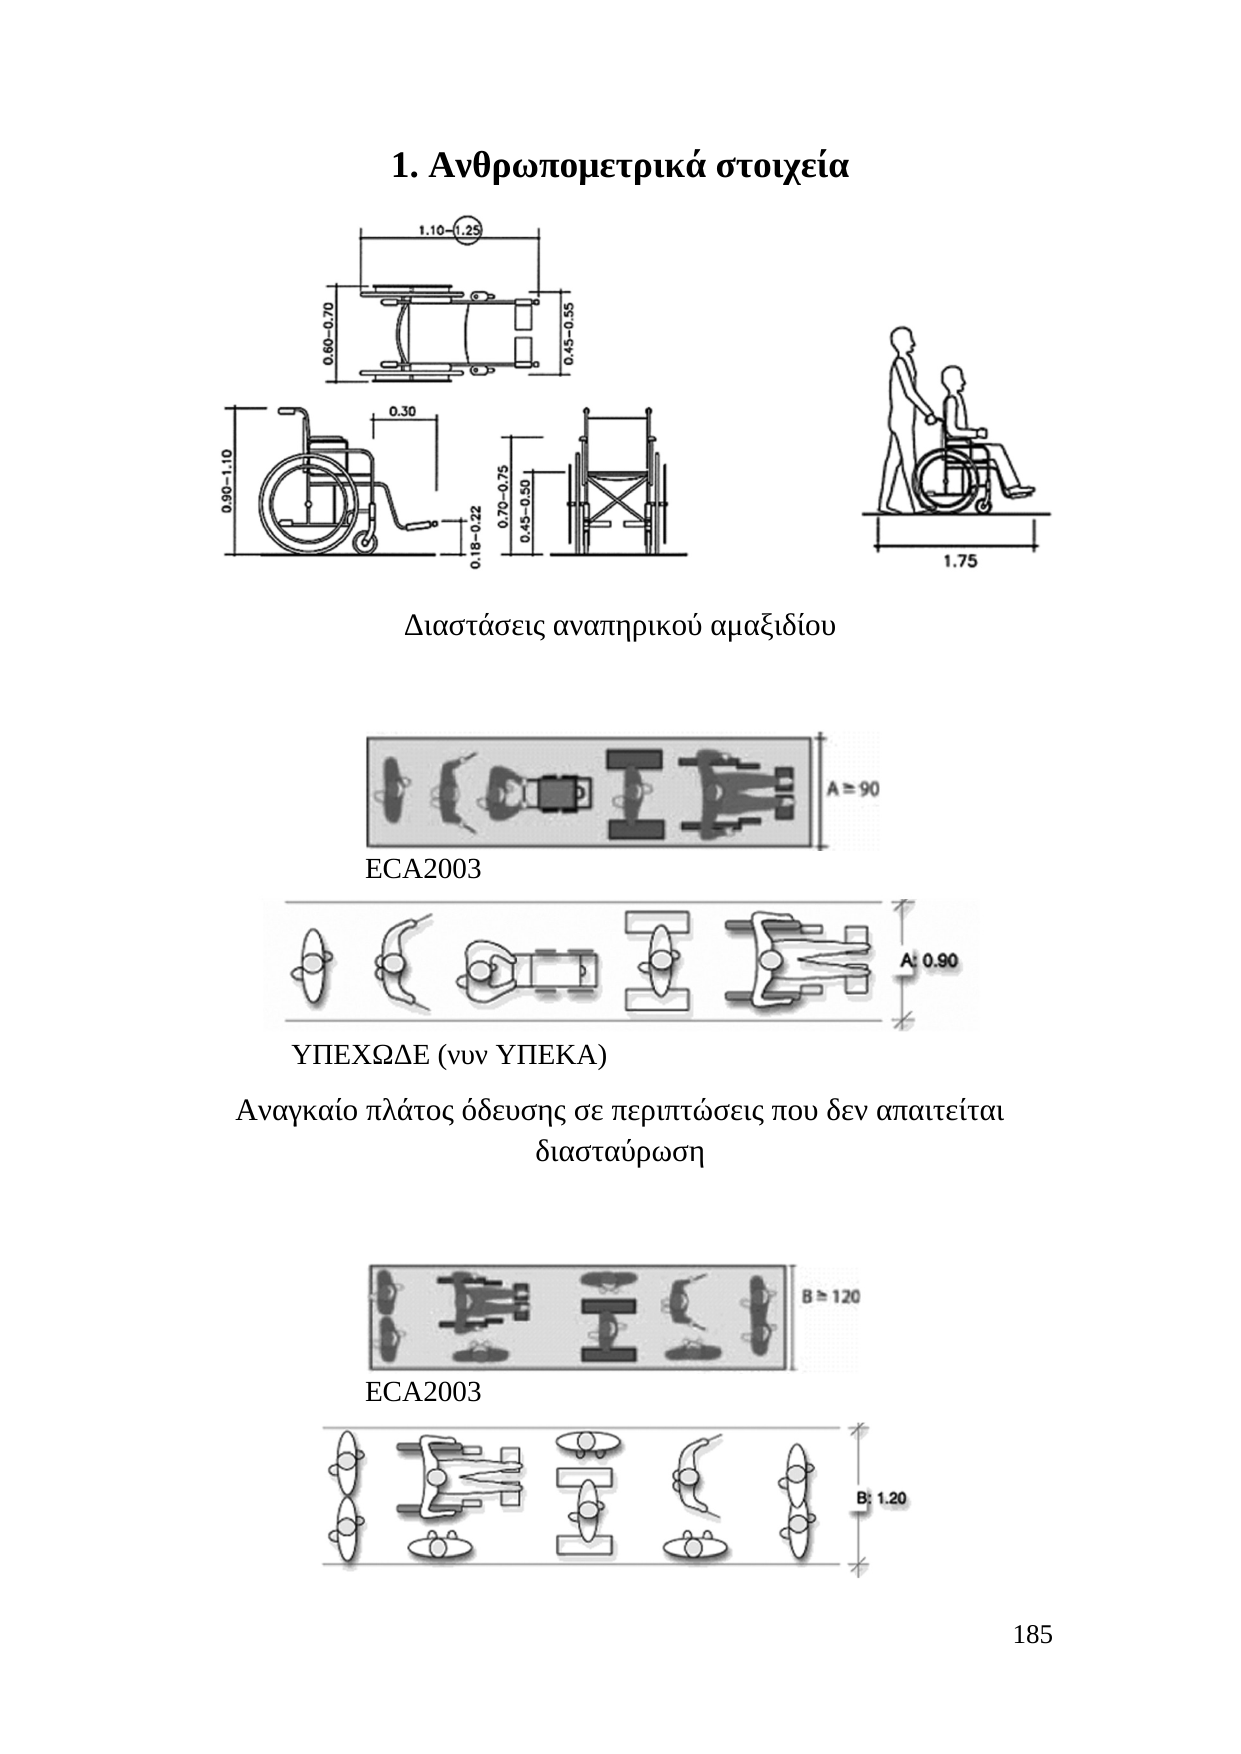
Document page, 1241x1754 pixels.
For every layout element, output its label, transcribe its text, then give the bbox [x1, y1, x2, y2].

picture [187, 212, 702, 573]
picture [242, 884, 999, 1037]
text ECA2003 [365, 1374, 1053, 1407]
picture [354, 729, 886, 851]
picture [861, 322, 1053, 573]
subtitle 1. Ανθρωπομετρικά στοιχεία [187, 142, 1053, 186]
text ΥΠΕΧΩΔΕ (νυν ΥΠΕΚΑ) [291, 1037, 1053, 1071]
table_header [749, 213, 1064, 593]
text ECA2003 [365, 851, 1053, 884]
picture [354, 1256, 886, 1374]
table_header [176, 213, 748, 593]
text Διαστάσεις αναπηρικού αμαξιδίου [187, 606, 1053, 642]
picture [294, 1407, 946, 1589]
text Αναγκαίο πλάτος όδευσης σε περιπτώσεις που δεν απαιτείται διασταύρωση [187, 1091, 1053, 1169]
